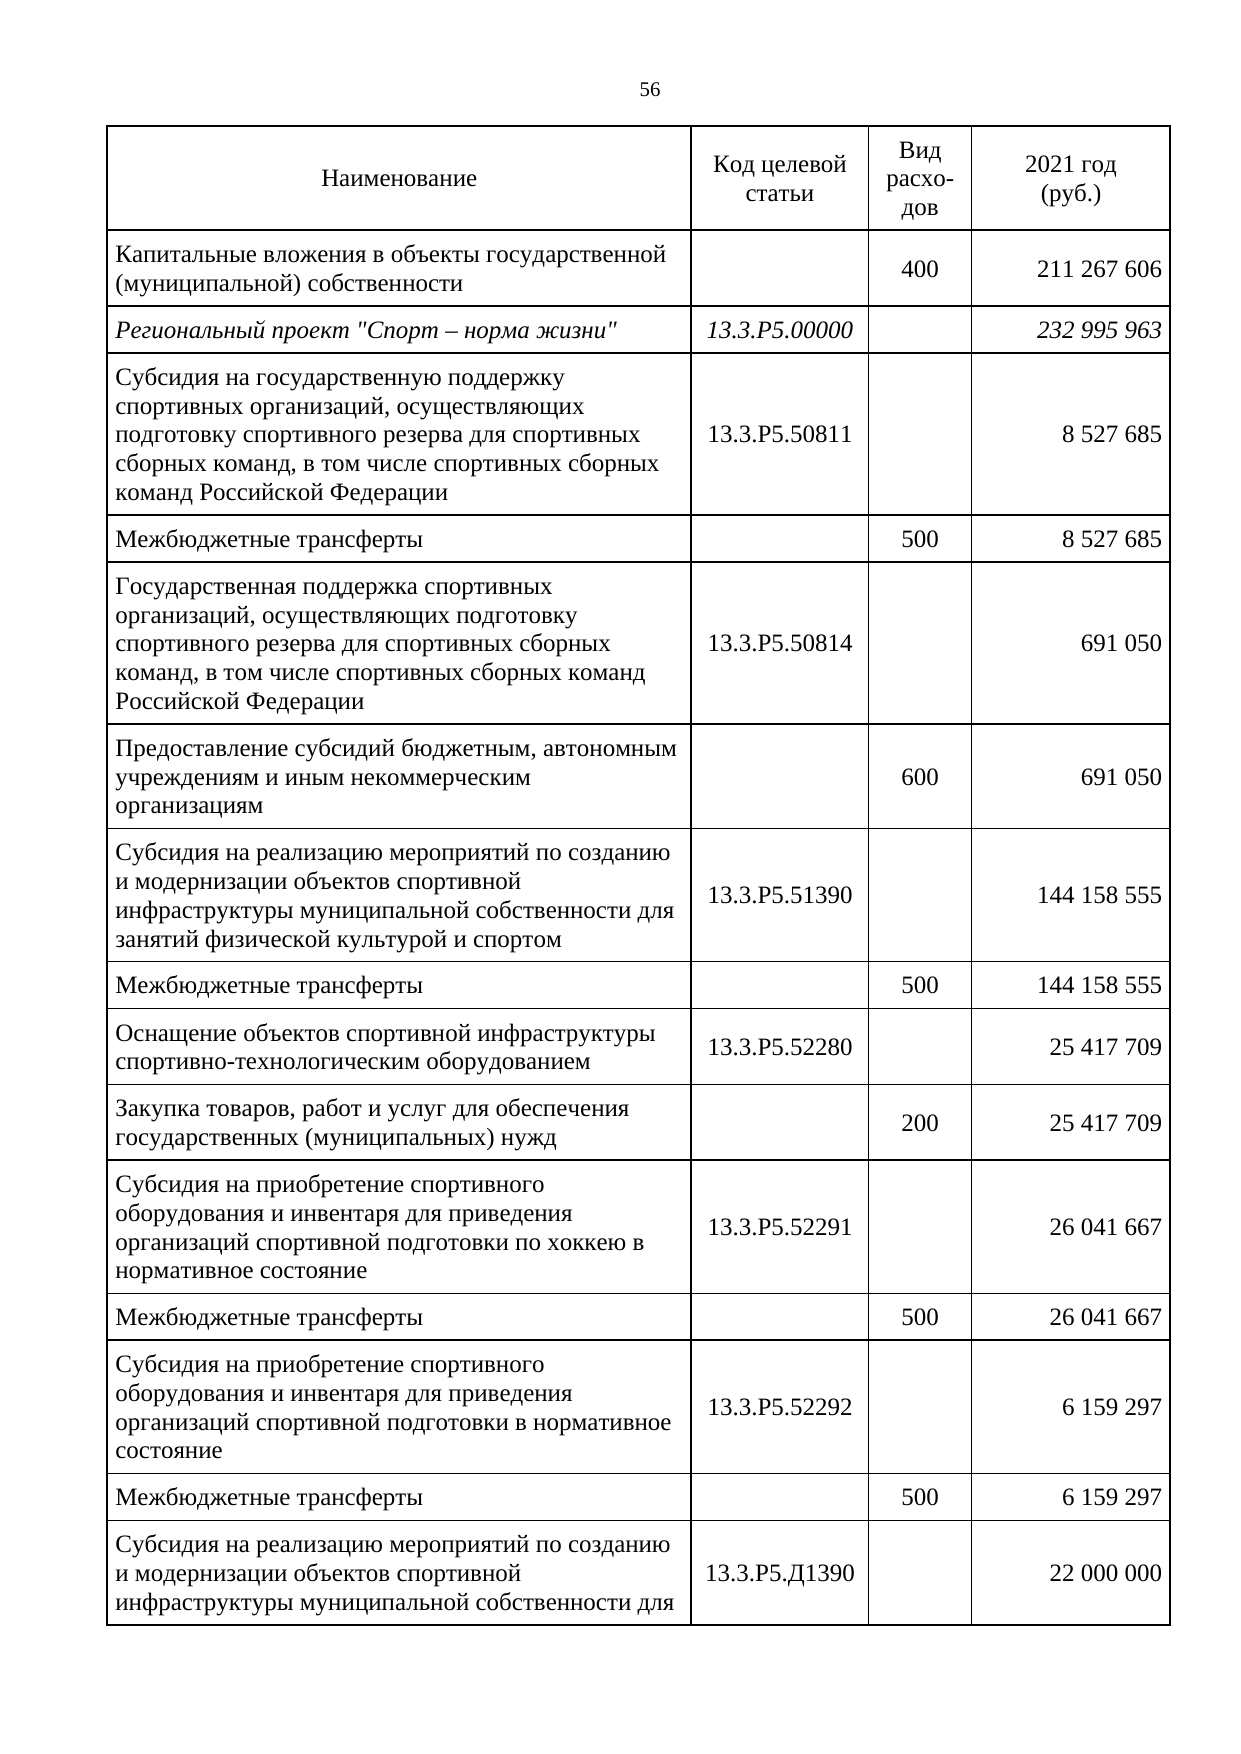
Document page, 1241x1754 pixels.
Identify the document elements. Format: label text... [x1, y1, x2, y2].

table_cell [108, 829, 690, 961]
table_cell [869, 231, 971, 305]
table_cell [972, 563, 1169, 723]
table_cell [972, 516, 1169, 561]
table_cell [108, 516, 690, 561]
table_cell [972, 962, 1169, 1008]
table_header 2021 год (руб.) [972, 127, 1169, 229]
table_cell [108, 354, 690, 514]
table_header Вид расхо-дов [869, 127, 971, 229]
table_header Код целевой статьи [692, 127, 868, 229]
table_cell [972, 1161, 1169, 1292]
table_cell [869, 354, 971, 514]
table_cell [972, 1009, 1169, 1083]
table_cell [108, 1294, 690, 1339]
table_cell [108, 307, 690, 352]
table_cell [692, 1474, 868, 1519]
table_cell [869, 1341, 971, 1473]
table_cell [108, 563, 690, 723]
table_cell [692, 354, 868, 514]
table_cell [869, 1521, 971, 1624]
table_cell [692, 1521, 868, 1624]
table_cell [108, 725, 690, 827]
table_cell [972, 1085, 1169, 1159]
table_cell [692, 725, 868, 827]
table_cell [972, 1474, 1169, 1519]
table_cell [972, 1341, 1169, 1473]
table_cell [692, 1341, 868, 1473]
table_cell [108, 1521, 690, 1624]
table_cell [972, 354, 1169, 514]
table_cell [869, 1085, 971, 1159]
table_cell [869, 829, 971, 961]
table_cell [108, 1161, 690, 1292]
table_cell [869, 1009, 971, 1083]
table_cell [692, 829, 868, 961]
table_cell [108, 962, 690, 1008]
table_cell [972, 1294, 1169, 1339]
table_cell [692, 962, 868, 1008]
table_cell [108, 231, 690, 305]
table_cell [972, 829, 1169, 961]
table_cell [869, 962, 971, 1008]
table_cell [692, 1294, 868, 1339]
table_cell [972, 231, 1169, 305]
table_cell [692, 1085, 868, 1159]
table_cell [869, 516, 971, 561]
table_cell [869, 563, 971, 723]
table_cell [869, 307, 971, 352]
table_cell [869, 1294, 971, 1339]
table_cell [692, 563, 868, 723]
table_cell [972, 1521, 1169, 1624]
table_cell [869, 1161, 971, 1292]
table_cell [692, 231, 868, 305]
table_header Наименование [108, 127, 690, 229]
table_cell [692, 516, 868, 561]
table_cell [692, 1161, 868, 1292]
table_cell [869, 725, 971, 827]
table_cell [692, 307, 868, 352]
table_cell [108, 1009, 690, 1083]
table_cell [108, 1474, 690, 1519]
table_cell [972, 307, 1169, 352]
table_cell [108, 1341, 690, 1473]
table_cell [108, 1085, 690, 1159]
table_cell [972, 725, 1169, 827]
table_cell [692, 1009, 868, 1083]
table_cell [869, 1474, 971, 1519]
